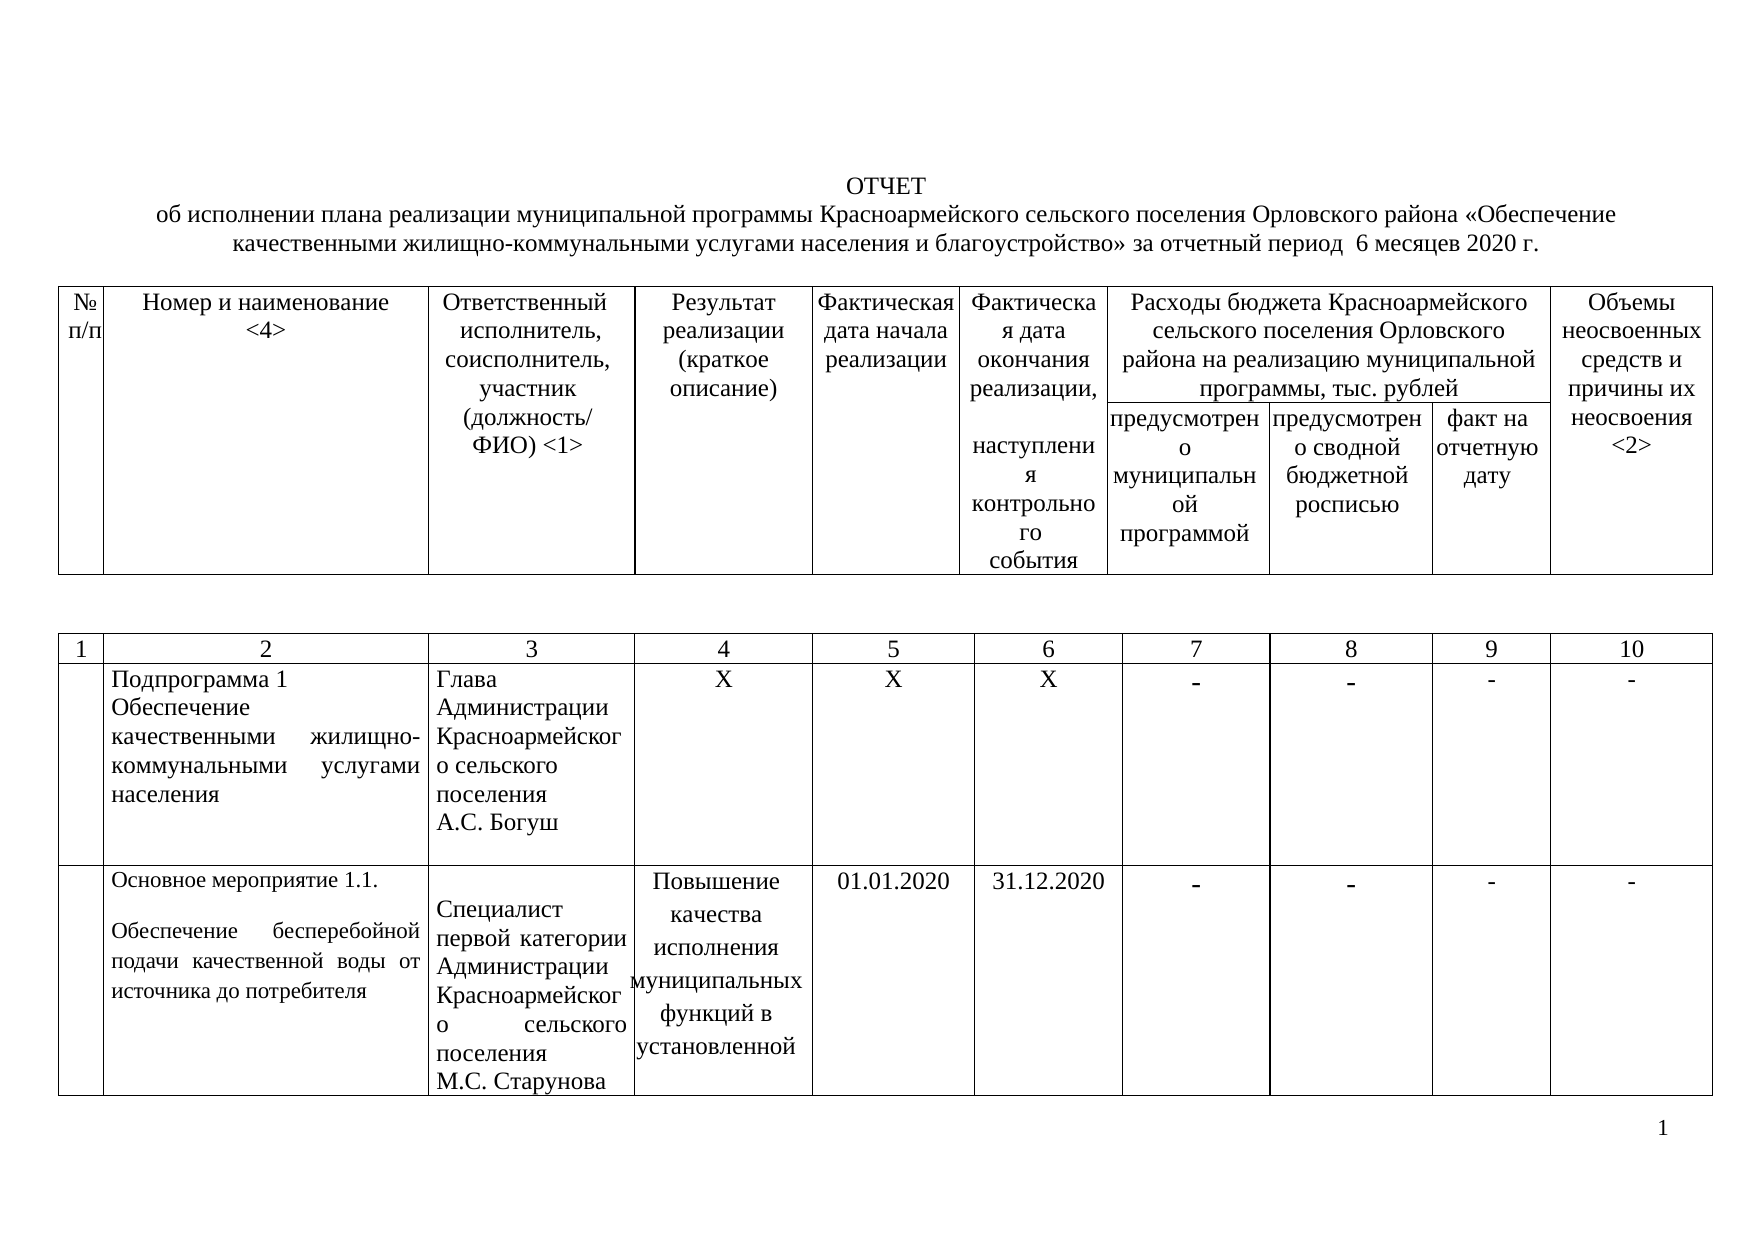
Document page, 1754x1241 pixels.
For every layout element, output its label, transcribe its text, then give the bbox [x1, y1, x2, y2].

table_cell 31.12.2020 [975, 866, 1122, 1095]
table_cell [635, 866, 812, 1095]
table_cell - [1271, 866, 1432, 1095]
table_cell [429, 866, 634, 1095]
table_cell [59, 664, 103, 865]
table_header 5 [813, 634, 974, 663]
table_cell 01.01.2020 [813, 866, 974, 1095]
table_cell - [1271, 664, 1432, 865]
table_cell - [1433, 664, 1550, 865]
table_cell предусмотрено сводной бюджетной росписью [1270, 403, 1432, 574]
table_header 10 [1551, 634, 1712, 663]
table_cell X [975, 664, 1122, 865]
table_cell - [1551, 866, 1712, 1095]
table_cell - [1551, 664, 1712, 865]
table_header 2 [104, 634, 428, 663]
table_header Фактическая дата начала реализации [813, 287, 959, 574]
table_header Результат реализации (краткое описание) [636, 287, 812, 574]
table_header Объемы неосвоенных средств и причины их неосвоения <2> [1551, 287, 1712, 574]
table_header № п/п [59, 287, 103, 574]
table_cell - [1433, 866, 1550, 1095]
table_cell Глава Администрации Красноармейского сельского поселения А.С. Богуш [429, 664, 634, 865]
table_cell факт на отчетную дату [1433, 403, 1550, 574]
table_header Ответственный исполнитель, соисполнитель, участник (должность/ ФИО) <1> [429, 287, 634, 574]
table_header 6 [975, 634, 1122, 663]
table_header 3 [429, 634, 634, 663]
table_cell X [635, 664, 812, 865]
table_header Номер и наименование <4> [104, 287, 428, 574]
table_header 8 [1271, 634, 1432, 663]
table_cell - [1123, 664, 1269, 865]
text об исполнении плана реализации муниципальной программы Красноармейского сельского поселения Орловского района «Обеспечение качественными жилищно-коммунальными услугами населения и благоустройство» за отчетный период 6 месяцев 2020 г. [103, 199, 1668, 257]
table_header 1 [59, 634, 103, 663]
table_header Расходы бюджета Красноармейского сельского поселения Орловского района на реализацию муниципальной программы, тыс. рублей [1108, 287, 1550, 402]
table_header Фактическая дата окончания реализации, наступления контрольного события [960, 287, 1107, 574]
table_header 9 [1433, 634, 1550, 663]
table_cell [104, 866, 428, 1095]
table_header 7 [1123, 634, 1269, 663]
table_cell Подпрограмма 1 Обеспечение качественными жилищно-коммунальными услугами населения [104, 664, 428, 865]
table_cell предусмотрено муниципальной программой [1108, 403, 1269, 574]
table_cell X [813, 664, 974, 865]
text ОТЧЕТ [103, 171, 1668, 199]
table_header 4 [635, 634, 812, 663]
table_cell - [1123, 866, 1269, 1095]
table_cell [59, 866, 103, 1095]
